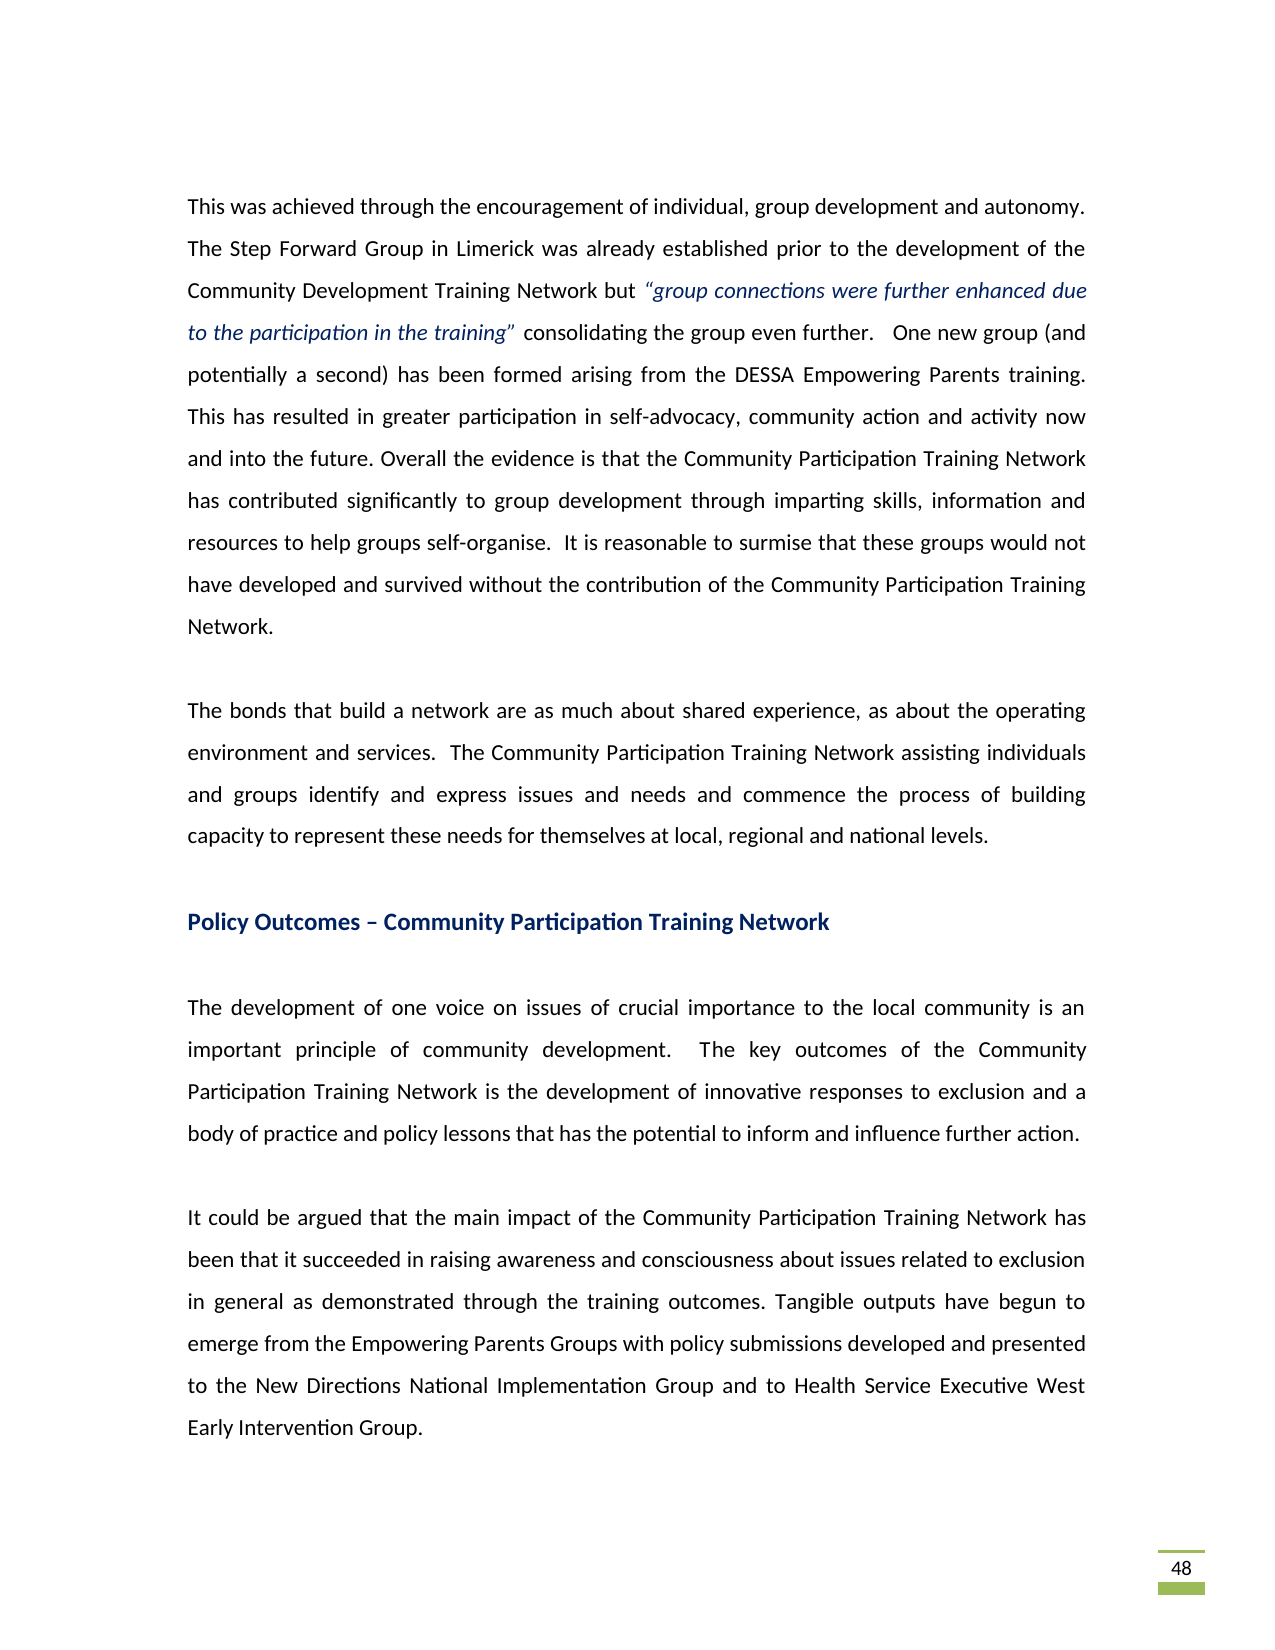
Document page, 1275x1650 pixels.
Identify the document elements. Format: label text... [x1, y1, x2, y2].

text The bonds that build a network are as much about shared experience, as about the operating environment and services. The Community Participation Training Network assisting individuals and groups identify and express issues and needs and commence the process of building capacity to represent these needs for themselves at local, regional and national levels. [187, 696, 1087, 850]
text Policy Outcomes – Community Participation Training Network [187, 906, 1087, 936]
text The development of one voice on issues of crucial importance to the local community is an important principle of community development. The key outcomes of the Community Participation Training Network is the development of innovative responses to exclusion and a body of practice and policy lessons that has the potential to inform and influence further action. [187, 993, 1087, 1147]
text This was achieved through the encouragement of individual, group development and autonomy. The Step Forward Group in Limerick was already established prior to the development of the Community Development Training Network but “group connections were further enhanced due to the participation in the training” consolidating the group even further. One new group (and potentially a second) has been formed arising from the DESSA Empowering Parents training. This has resulted in greater participation in self-advocacy, community action and activity now and into the future. Overall the evidence is that the Community Participation Training Network has contributed significantly to group development through imparting skills, information and resources to help groups self-organise. It is reasonable to surmise that these groups would not have developed and survived without the contribution of the Community Participation Training Network. [187, 192, 1087, 640]
text It could be argued that the main impact of the Community Participation Training Network has been that it succeeded in raising awareness and consciousness about issues related to exclusion in general as demonstrated through the training outcomes. Tangible outputs have begun to emerge from the Empowering Parents Groups with policy submissions developed and presented to the New Directions National Implementation Group and to Health Service Executive West Early Intervention Group. [187, 1203, 1087, 1441]
